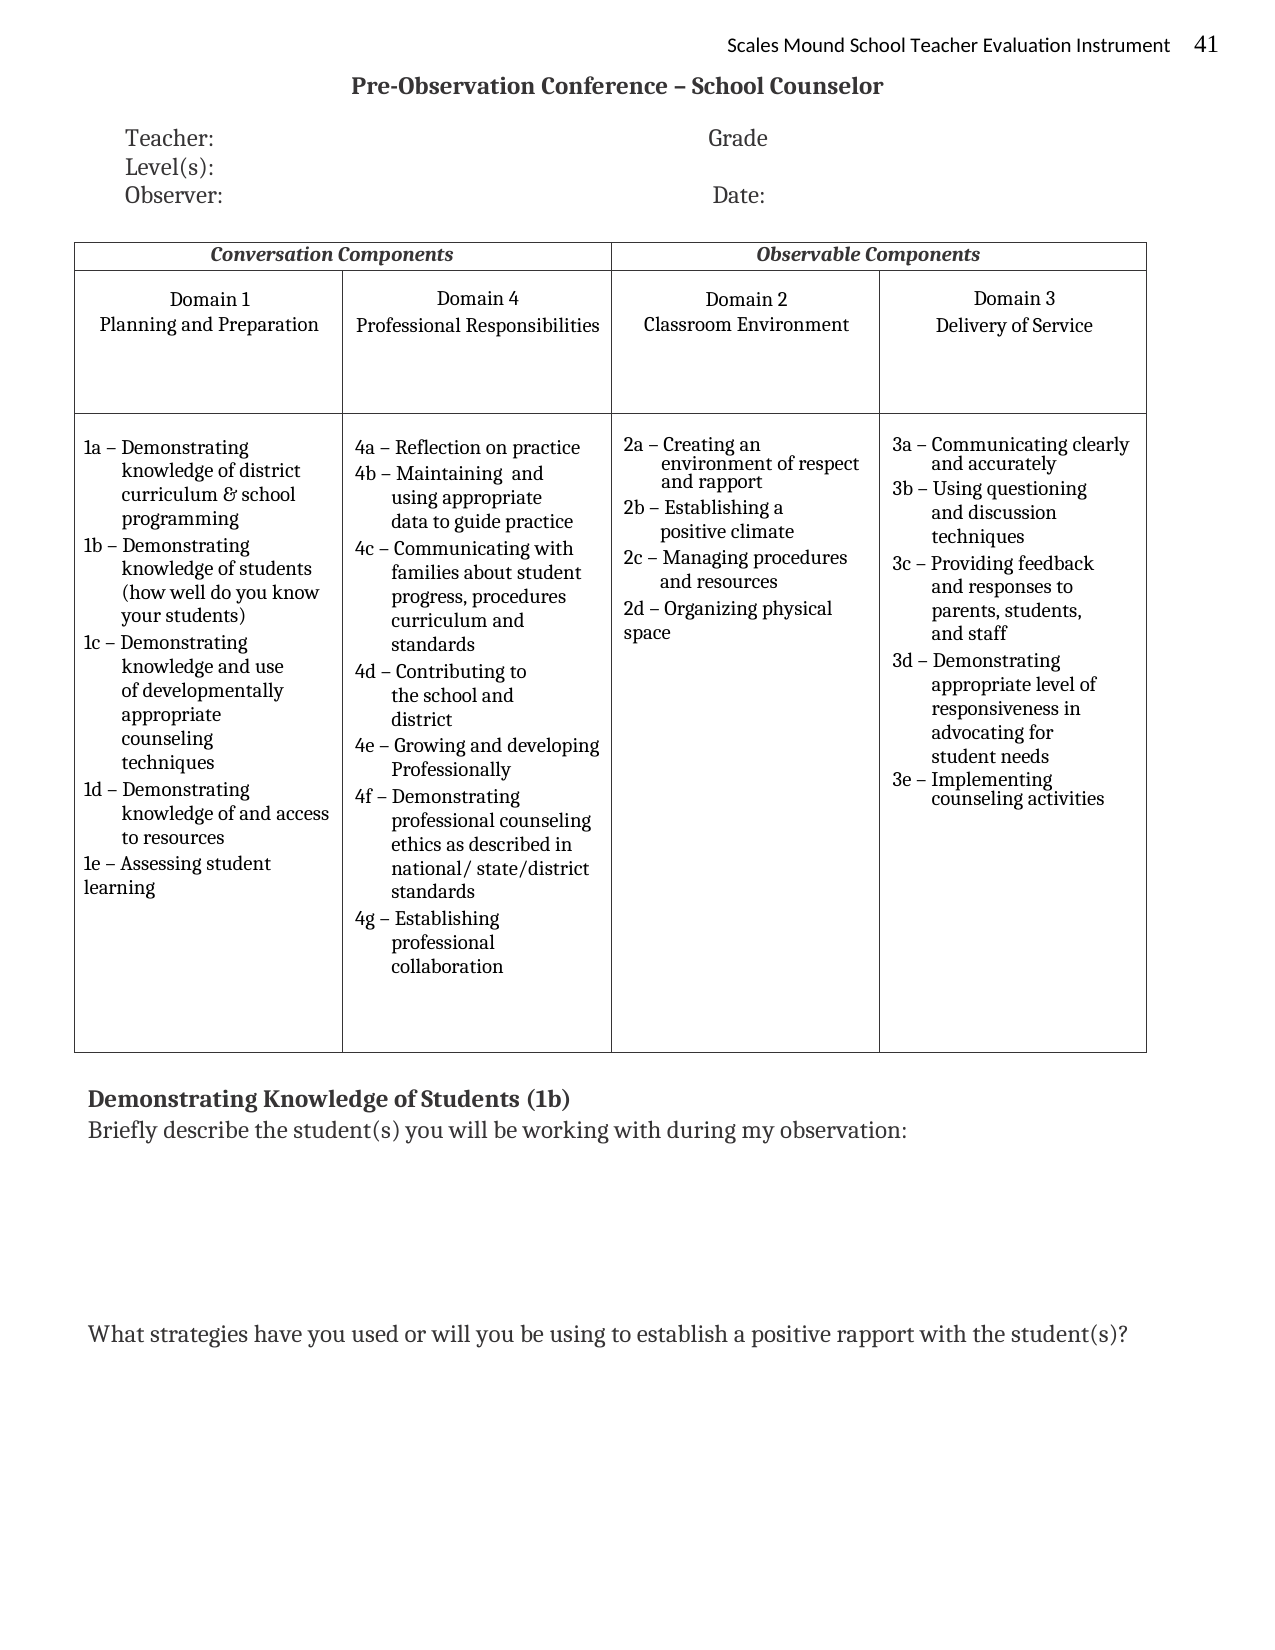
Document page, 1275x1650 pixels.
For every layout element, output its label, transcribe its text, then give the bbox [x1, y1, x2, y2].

text Pre-Observation Conference – School Counselor [351, 72, 1221, 100]
table_header Observable Components [612, 243, 1146, 270]
text Demonstrating Knowledge of Students (1b) [88, 1085, 1221, 1114]
table_cell Domain 3 Delivery of Service [880, 271, 1146, 413]
table_header Conversation Components [75, 243, 611, 270]
table_cell Domain 4 Professional Responsibilities [343, 271, 611, 413]
text Briefly describe the student(s) you will be working with during my observation: [88, 1119, 1221, 1142]
table_cell 3a – Communicating clearly and accurately 3b – Using questioning and discussion techniques 3c – Providing feedback and responses to parents, students, and staff 3d – Demonstrating appropriate level of responsiveness in advocating for student needs 3e – Implementing counseling activities [880, 414, 1146, 1052]
text Observer: Date: [125, 181, 857, 210]
table_cell 4a – Reflection on practice 4b – Maintaining and using appropriate data to guide practice 4c – Communicating with families about student progress, procedures curriculum and standards 4d – Contributing to the school and district 4e – Growing and developing Professionally 4f – Demonstrating professional counseling ethics as described in national/ state/district standards 4g – Establishing professional collaboration [343, 414, 611, 1052]
text What strategies have you used or will you be using to establish a positive rapport with the student(s)? [88, 1322, 1221, 1346]
text Teacher: Grade Level(s): [125, 124, 857, 181]
table_cell Domain 2 Classroom Environment [612, 271, 879, 413]
table_cell Domain 1 Planning and Preparation [75, 271, 342, 413]
table_cell 2a – Creating an environment of respect and rapport 2b – Establishing a positive climate 2c – Managing procedures and resources 2d – Organizing physical space [612, 414, 879, 1052]
table_cell 1a – Demonstrating knowledge of district curriculum & school programming 1b – Demonstrating knowledge of students (how well do you know your students) 1c – Demonstrating knowledge and use of developmentally appropriate counseling techniques 1d – Demonstrating knowledge of and access to resources 1e – Assessing student learning [75, 414, 342, 1052]
